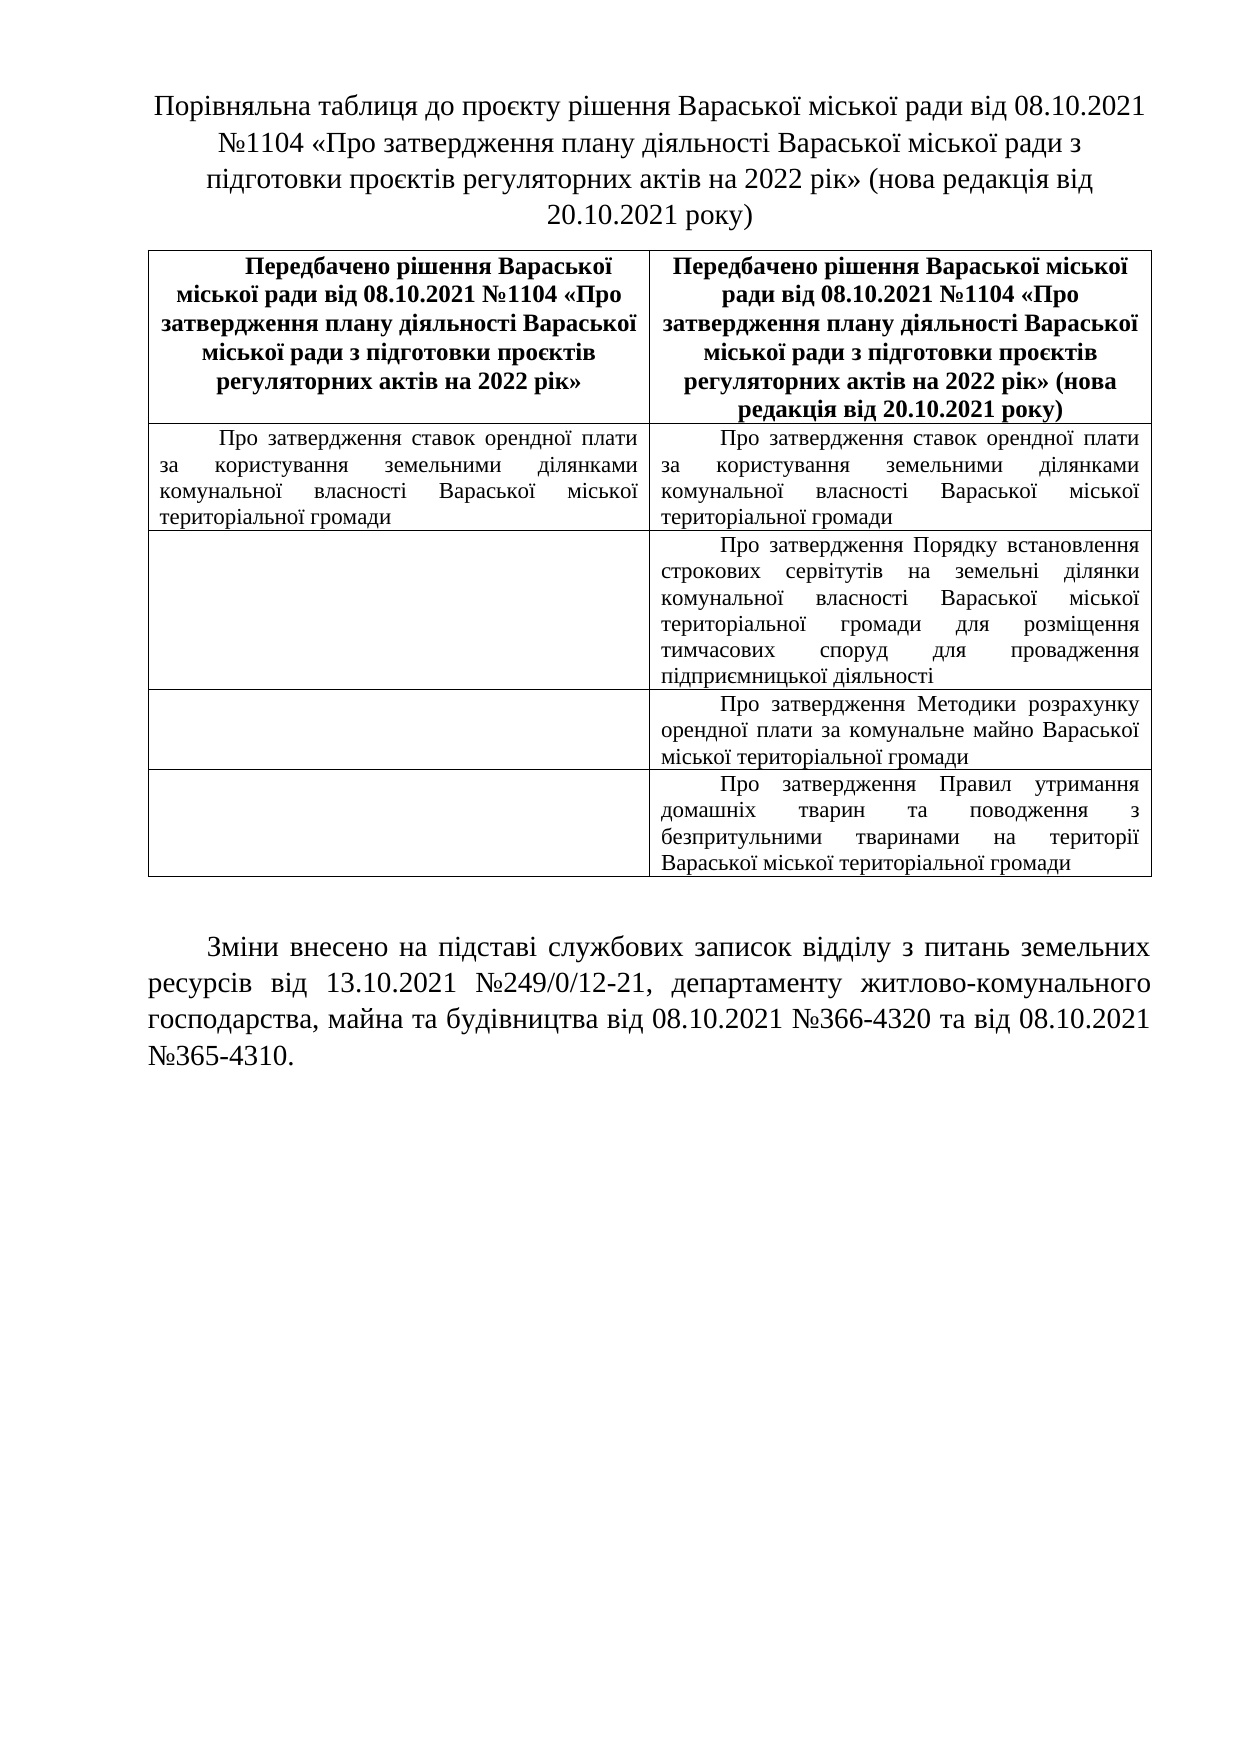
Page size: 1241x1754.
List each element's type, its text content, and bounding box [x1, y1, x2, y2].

text Порівняльна таблиця до проєкту рішення Вараської міської ради від 08.10.2021 №1104 «Про затвердження плану діяльності Вараської міської ради з підготовки проєктів регуляторних актів на 2022 рік» (нова редакція від 20.10.2021 року) [148, 88, 1152, 231]
table_header Передбачено рішення Вараської міської ради від 08.10.2021 №1104 «Про затвердження плану діяльності Вараської міської ради з підготовки проєктів регуляторних актів на 2022 рік» [149, 251, 649, 423]
table_header Передбачено рішення Вараської міської ради від 08.10.2021 №1104 «Про затвердження плану діяльності Вараської міської ради з підготовки проєктів регуляторних актів на 2022 рік» (нова редакція від 20.10.2021 року) [650, 251, 1151, 423]
table_cell Про затвердження ставок орендної плати за користування земельними ділянками комунальної власності Вараської міської територіальної громади [650, 424, 1151, 530]
table_cell [149, 770, 649, 876]
table_cell Про затвердження Методики розрахунку орендної плати за комунальне майно Вараської міської територіальної громади [650, 690, 1151, 769]
table_cell Про затвердження ставок орендної плати за користування земельними ділянками комунальної власності Вараської міської територіальної громади [149, 424, 649, 530]
table_cell [149, 531, 649, 689]
table_cell [149, 690, 649, 769]
table_cell Про затвердження Порядку встановлення строкових сервітутів на земельні ділянки комунальної власності Вараської міської територіальної громади для розміщення тимчасових споруд для провадження підприємницької діяльності [650, 531, 1151, 689]
table_cell Про затвердження Правил утримання домашніх тварин та поводження з безпритульними тваринами на території Вараської міської територіальної громади [650, 770, 1151, 876]
text Зміни внесено на підставі службових записок відділу з питань земельних ресурсів від 13.10.2021 №249/0/12-21, департаменту житлово-комунального господарства, майна та будівництва від 08.10.2021 №366-4320 та від 08.10.2021 №365-4310. [148, 929, 1152, 1071]
